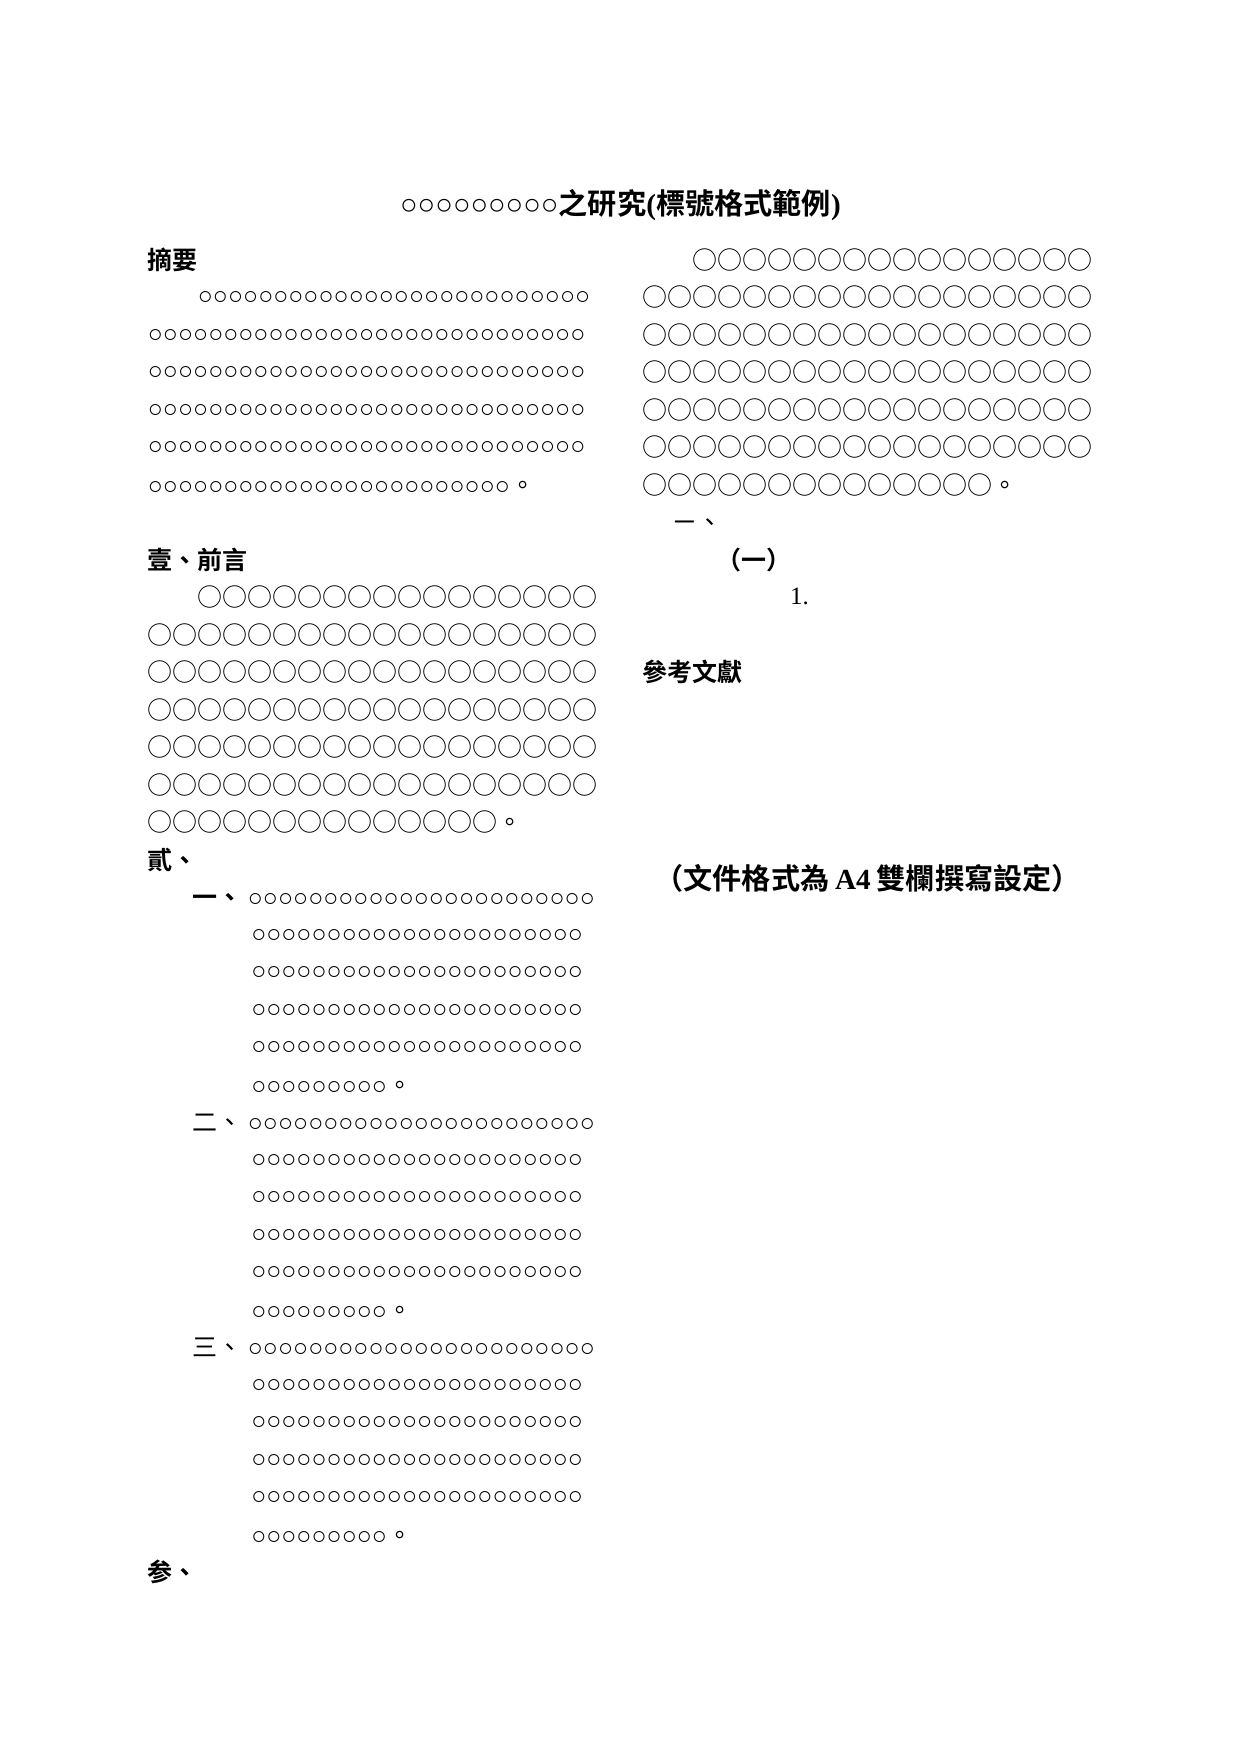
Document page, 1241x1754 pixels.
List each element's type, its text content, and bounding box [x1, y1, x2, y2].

list ○○○○○○○○○○○○○○○○○○○○○○○○○○○○○○○○○○○○○○○○○○○○○○○○○○○○○○○○○○○○○○○○○○○○○○○○○○○○○○○○○○○○○○○○○○○○○○○○○○○○○○○○○○○○○○○○○○○○○○○○。 [192, 877, 598, 1102]
text 貳、 [148, 839, 598, 877]
text ○○○○○○○○○○○○○○○○○○○○○○○○○○○○○○○○○○○○○○○○○○○○○○○○○○○○○○○○○○○○○○○○○○○○○○○○○○○○○○○○○○○○○○○○○○○○○○○○○○○○○○○○○○○○○○○○○○○○○○○○。 [642, 239, 1092, 502]
text 摘要 [148, 239, 598, 277]
text ○○○○○○○○○○○○○○○○○○○○○○○○○○○○○○○○○○○○○○○○○○○○○○○○○○○○○○○○○○○○○○○○○○○○○○○○○○○○○○○○○○○○○○○○○○○○○○○○○○○○○○○○○○○○○○○○○○○○○○○○○○○○○○○○○○○○○○○○○○○○○○○○○○○○○○○○○○○○○○○○○○○○○○。 [148, 277, 598, 502]
text 参、 [148, 1552, 598, 1589]
list ○○○○○○○○○○○○○○○○○○○○○○○○○○○○○○○○○○○○○○○○○○○○○○○○○○○○○○○○○○○○○○○○○○○○○○○○○○○○○○○○○○○○○○○○○○○○○○○○○○○○○○○○○○○○○○○○○○○○○○○○。 [192, 1102, 598, 1327]
list ○○○○○○○○○○○○○○○○○○○○○○○○○○○○○○○○○○○○○○○○○○○○○○○○○○○○○○○○○○○○○○○○○○○○○○○○○○○○○○○○○○○○○○○○○○○○○○○○○○○○○○○○○○○○○○○○○○○○○○○○。 [192, 1327, 598, 1552]
text ㄧ、 [642, 502, 1092, 539]
text （文件格式為A4雙欄撰寫設定） [642, 839, 1092, 914]
list 前言 [148, 539, 598, 577]
text ○○○○○○○○○之研究(標號格式範例) [148, 164, 1092, 239]
text ○○○○○○○○○○○○○○○○○○○○○○○○○○○○○○○○○○○○○○○○○○○○○○○○○○○○○○○○○○○○○○○○○○○○○○○○○○○○○○○○○○○○○○○○○○○○○○○○○○○○○○○○○○○○○○○○○○○○○○○○。 [148, 577, 598, 839]
text 參考文獻 [642, 652, 1092, 689]
